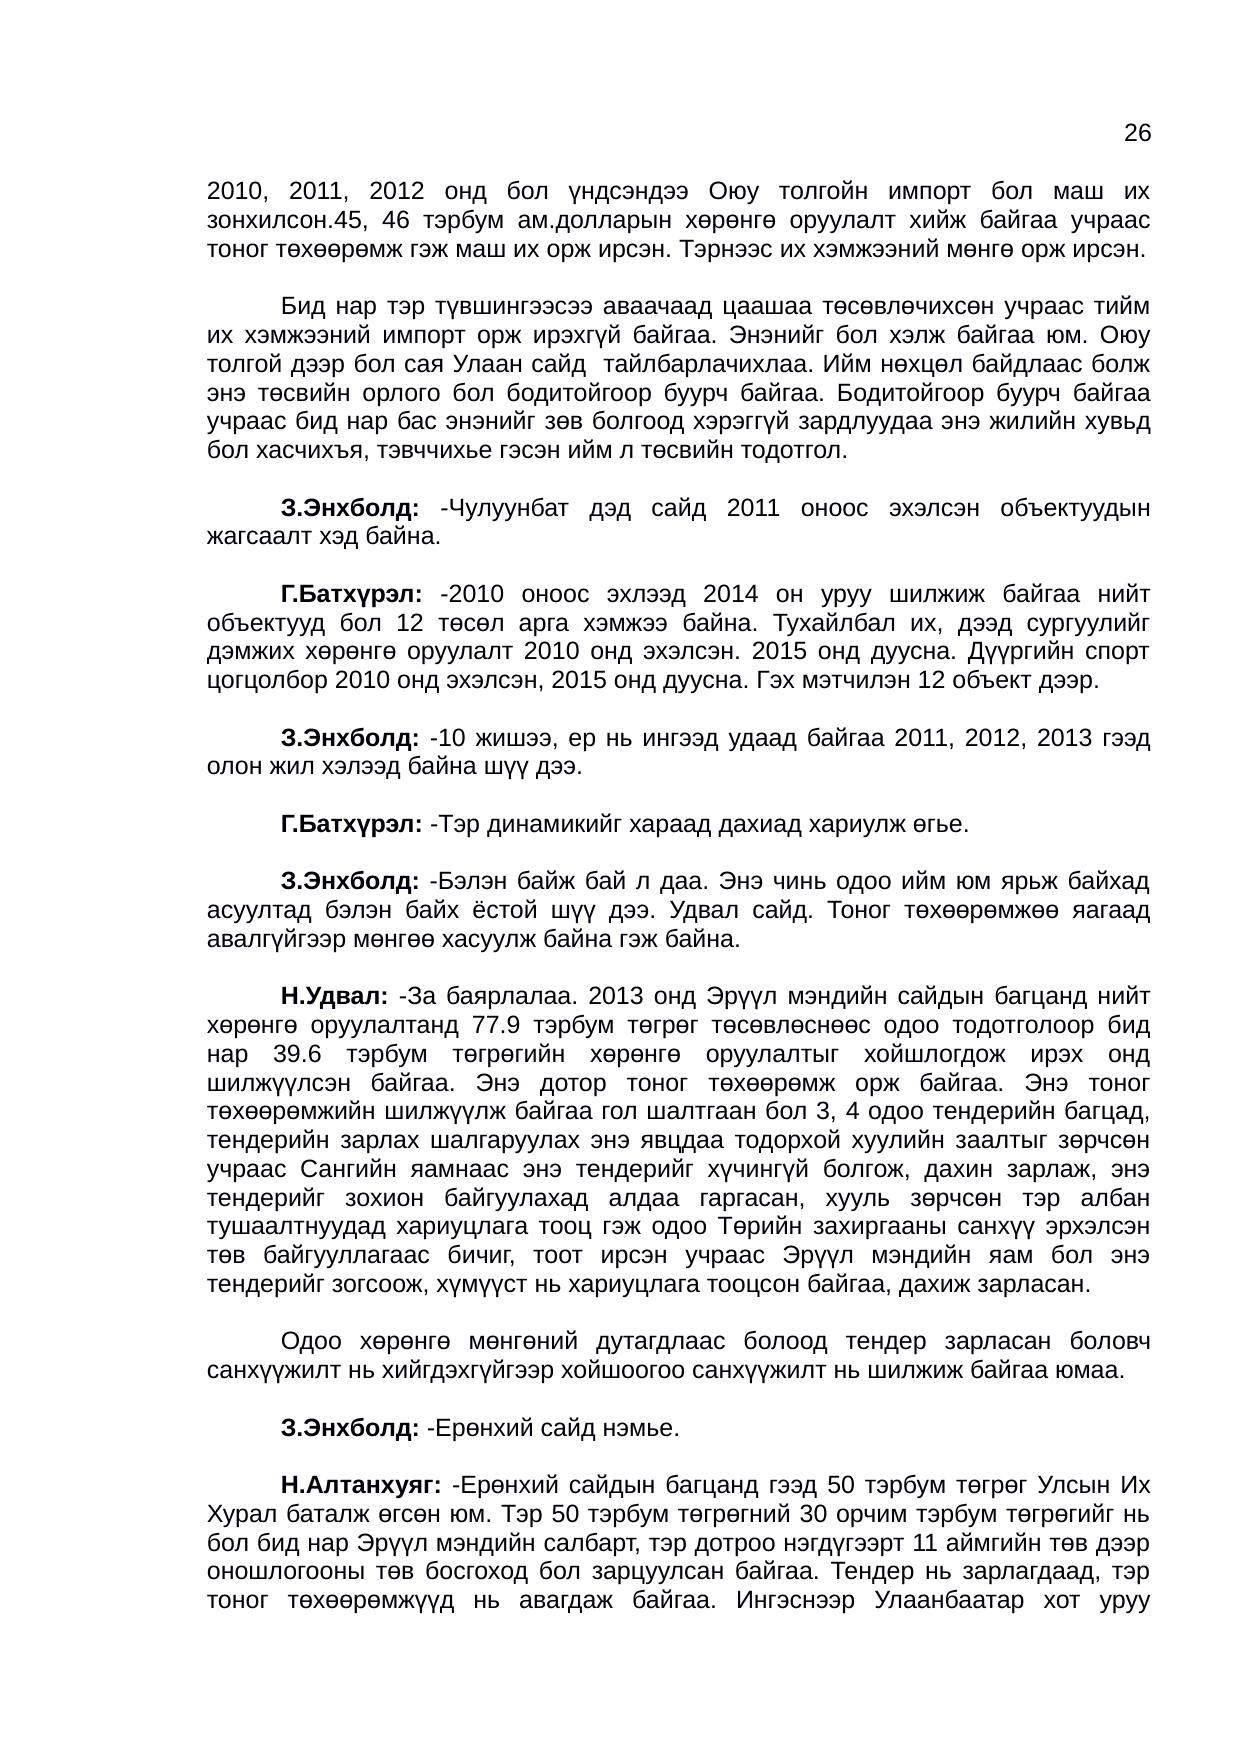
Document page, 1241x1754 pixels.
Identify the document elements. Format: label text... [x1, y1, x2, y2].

text Г.Батхүрэл: -2010 оноос эхлээд 2014 он уруу шилжиж байгаа нийт объектууд бол 12 төсөл арга хэмжээ байна. Тухайлбал их, дээд сургуулийг дэмжих хөрөнгө оруулалт 2010 онд эхэлсэн. 2015 онд дуусна. Дүүргийн спорт цогцолбор 2010 онд эхэлсэн, 2015 онд дуусна. Гэх мэтчилэн 12 объект дээр. [207, 579, 1152, 694]
text Одоо хөрөнгө мөнгөний дутагдлаас болоод тендер зарласан боловч санхүүжилт нь хийгдэхгүйгээр хойшоогоо санхүүжилт нь шилжиж байгаа юмаа. [207, 1326, 1152, 1384]
text З.Энхболд: -Чулуунбат дэд сайд 2011 оноос эхэлсэн объектуудын жагсаалт хэд байна. [207, 493, 1152, 550]
text Бид нар тэр түвшингээсээ аваачаад цаашаа төсөвлөчихсөн учраас тийм их хэмжээний импорт орж ирэхгүй байгаа. Энэнийг бол хэлж байгаа юм. Оюу толгой дээр бол сая Улаан сайд тайлбарлачихлаа. Ийм нөхцөл байдлаас болж энэ төсвийн орлого бол бодитойгоор буурч байгаа. Бодитойгоор буурч байгаа учраас бид нар бас энэнийг зөв болгоод хэрэггүй зардлуудаа энэ жилийн хувьд бол хасчихъя, тэвччихье гэсэн ийм л төсвийн тодотгол. [207, 291, 1152, 464]
text З.Энхболд: -Бэлэн байж бай л даа. Энэ чинь одоо ийм юм ярьж байхад асуултад бэлэн байх ёстой шүү дээ. Удвал сайд. Тоног төхөөрөмжөө яагаад авалгүйгээр мөнгөө хасуулж байна гэж байна. [207, 866, 1152, 953]
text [207, 1470, 1152, 1614]
text Н.Удвал: -За баярлалаа. 2013 онд Эрүүл мэндийн сайдын багцанд нийт хөрөнгө оруулалтанд 77.9 тэрбум төгрөг төсөвлөснөөс одоо тодотголоор бид нар 39.6 тэрбум төгрөгийн хөрөнгө оруулалтыг хойшлогдож ирэх онд шилжүүлсэн байгаа. Энэ дотор тоног төхөөрөмж орж байгаа. Энэ тоног төхөөрөмжийн шилжүүлж байгаа гол шалтгаан бол 3, 4 одоо тендерийн багцад, тендерийн зарлах шалгаруулах энэ явцдаа тодорхой хуулийн заалтыг зөрчсөн учраас Сангийн яамнаас энэ тендерийг хүчингүй болгож, дахин зарлаж, энэ тендерийг зохион байгуулахад алдаа гаргасан, хууль зөрчсөн тэр албан тушаалтнуудад хариуцлага тооц гэж одоо Төрийн захиргааны санхүү эрхэлсэн төв байгууллагаас бичиг, тоот ирсэн учраас Эрүүл мэндийн яам бол энэ тендерийг зогсоож, хүмүүст нь хариуцлага тооцсон байгаа, дахиж зарласан. [207, 981, 1152, 1298]
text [207, 176, 1152, 263]
text Г.Батхүрэл: -Тэр динамикийг хараад дахиад хариулж өгье. [207, 809, 1152, 838]
text З.Энхболд: -Ерөнхий сайд нэмье. [207, 1413, 1152, 1441]
text З.Энхболд: -10 жишээ, ер нь ингээд удаад байгаа 2011, 2012, 2013 гээд олон жил хэлээд байна шүү дээ. [207, 723, 1152, 780]
